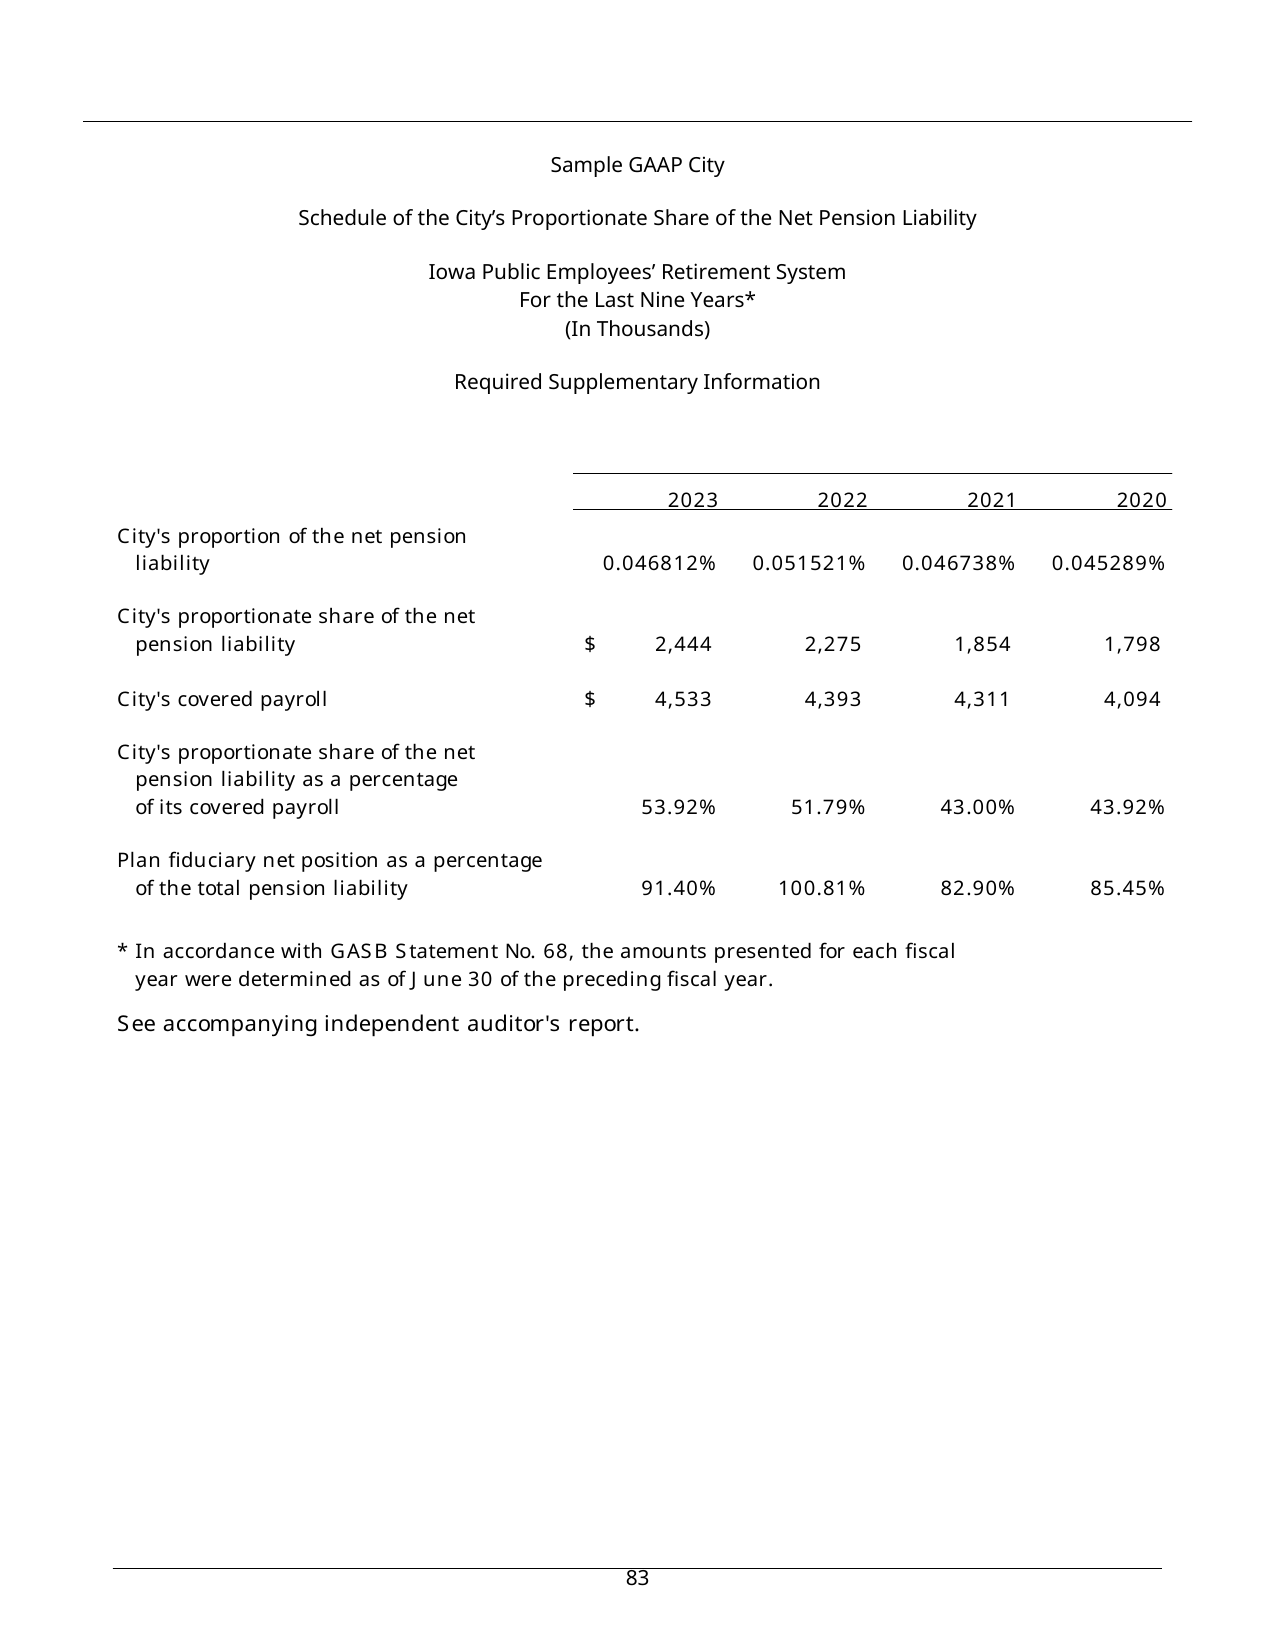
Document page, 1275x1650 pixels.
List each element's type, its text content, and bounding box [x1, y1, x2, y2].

text Sample GAAP City [112, 150, 1162, 178]
text Schedule of the City’s Proportionate Share of the Net Pension Liability [112, 203, 1162, 232]
text Required Supplementary Information [112, 367, 1162, 396]
text Iowa Public Employees’ Retirement System For the Last Nine Years* (In Thousands) [112, 257, 1162, 342]
